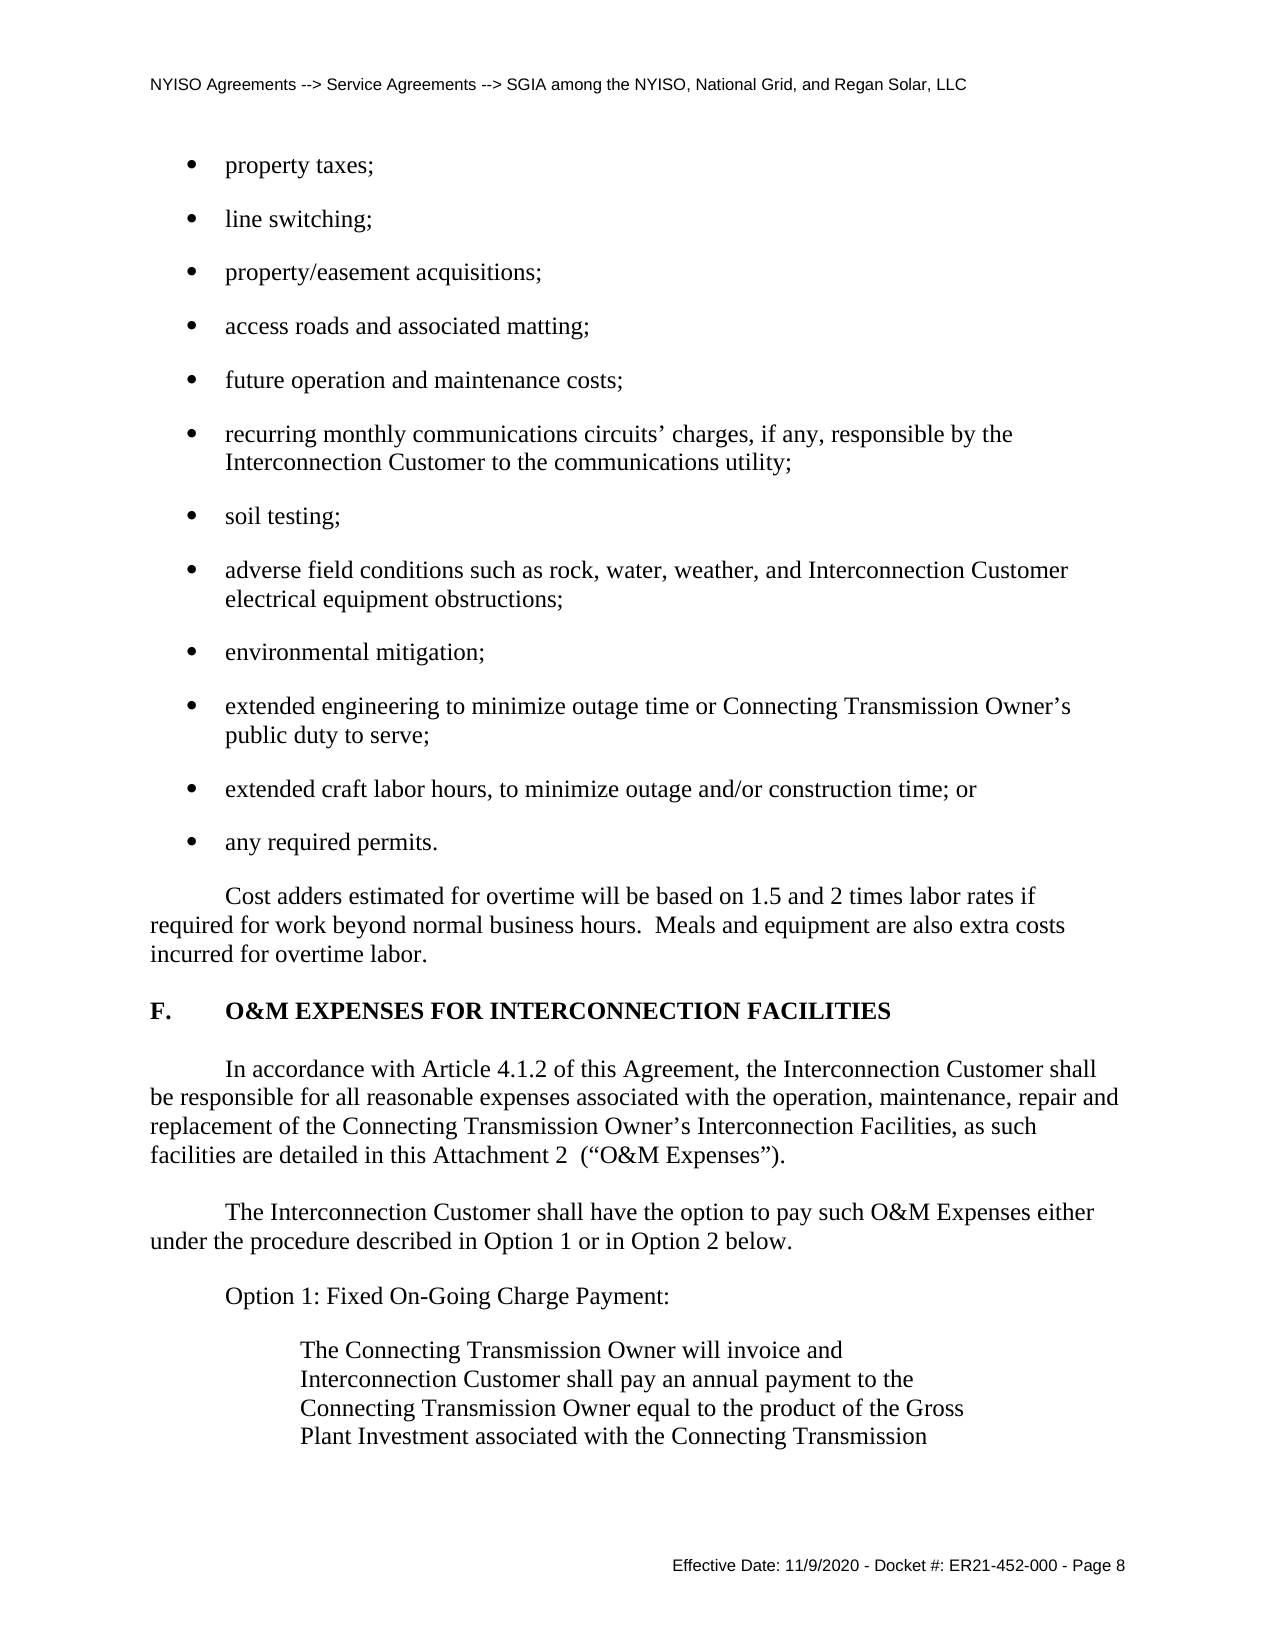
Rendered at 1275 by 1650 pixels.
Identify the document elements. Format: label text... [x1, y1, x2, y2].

list adverse field conditions such as rock, water, weather, and Interconnection Customer electrical equipment obstructions; [187, 555, 1125, 612]
list recurring monthly communications circuits’ charges, if any, responsible by the Interconnection Customer to the communications utility; [187, 419, 1125, 476]
list extended craft labor hours, to minimize outage and/or construction time; or [187, 774, 1125, 802]
list future operation and maintenance costs; [187, 365, 1125, 394]
text F. O&M EXPENSES FOR INTERCONNECTION FACILITIES [150, 996, 1125, 1025]
text In accordance with Article 4.1.2 of this Agreement, the Interconnection Customer shall be responsible for all reasonable expenses associated with the operation, maintenance, repair and replacement of the Connecting Transmission Owner’s Interconnection Facilities, as such facilities are detailed in this Attachment 2 (“O&M Expenses”). [150, 1054, 1123, 1169]
text Cost adders estimated for overtime will be based on 1.5 and 2 times labor rates if required for work beyond normal business hours. Meals and equipment are also extra costs incurred for overtime labor. [150, 881, 1123, 967]
list property/easement acquisitions; [187, 257, 1125, 286]
list extended engineering to minimize outage time or Connecting Transmission Owner’s public duty to serve; [187, 691, 1125, 749]
list environmental mitigation; [187, 637, 1125, 666]
list access roads and associated matting; [187, 311, 1125, 340]
list soil testing; [187, 501, 1125, 530]
text Option 1: Fixed On-Going Charge Payment: [225, 1281, 1123, 1310]
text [300, 1335, 966, 1450]
list any required permits. [187, 827, 1125, 856]
text The Interconnection Customer shall have the option to pay such O&M Expenses either under the procedure described in Option 1 or in Option 2 below. [150, 1197, 1123, 1255]
list property taxes; [187, 150, 1125, 179]
list line switching; [187, 204, 1125, 232]
